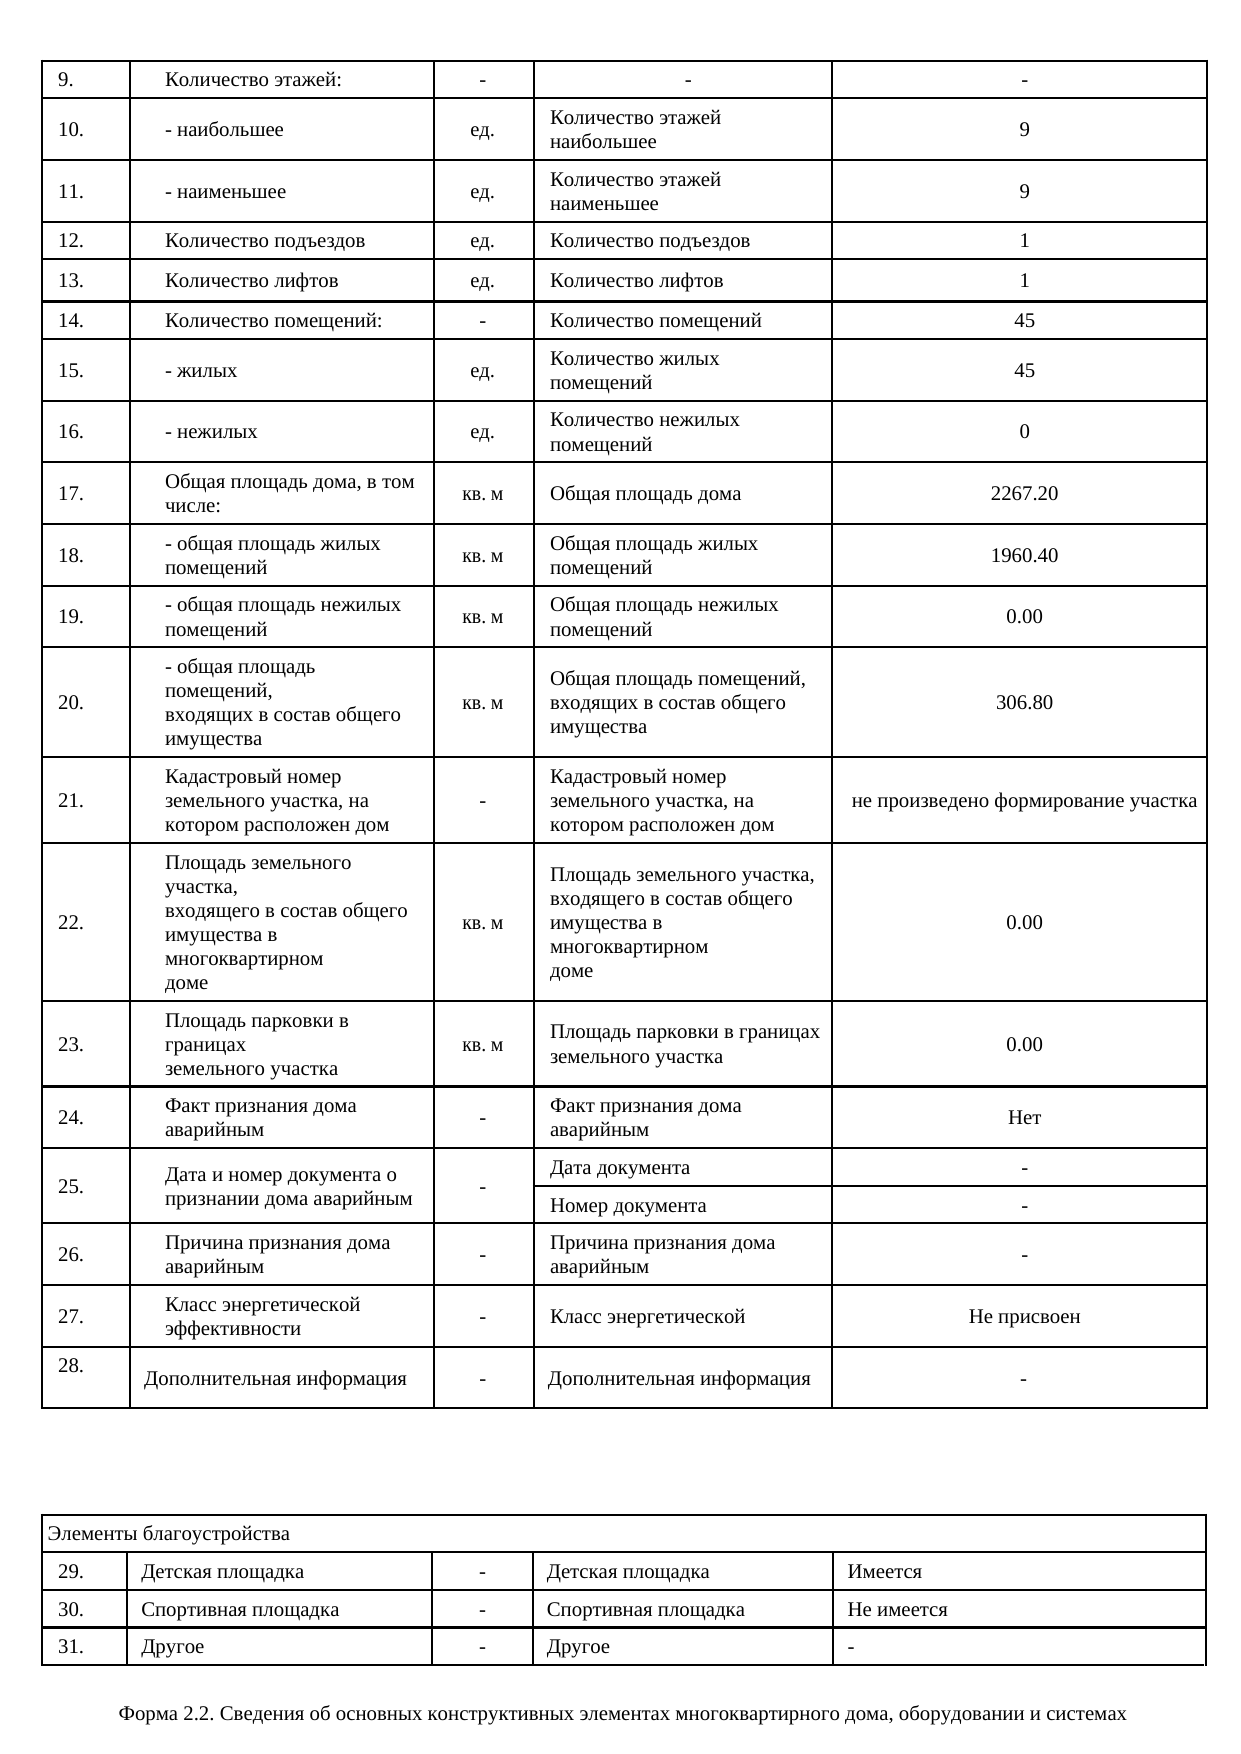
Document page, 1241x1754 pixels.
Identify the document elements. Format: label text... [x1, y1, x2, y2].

table_cell 0.00 [833, 587, 1206, 646]
table_cell 28. [43, 1348, 129, 1407]
table_cell Не имеется [834, 1591, 1205, 1626]
table_cell - [433, 1553, 532, 1589]
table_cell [42, 1666, 1204, 1730]
table_cell кв. м [435, 525, 533, 584]
table_cell Кадастровый номер земельного участка, на котором расположен дом [131, 758, 433, 842]
table_cell Количество помещений: [131, 303, 433, 338]
table_cell - наибольшее [131, 99, 433, 159]
table_cell Площадь земельного участка, входящего в состав общего имущества в многоквартирном доме [131, 844, 433, 1000]
table_cell 31. [43, 1629, 126, 1664]
table_cell 21. [43, 758, 129, 842]
table_cell Площадь парковки в границах земельного участка [535, 1002, 831, 1085]
table_cell ед. [435, 99, 533, 159]
table_cell 25. [43, 1149, 129, 1222]
table_cell - [535, 62, 831, 97]
table_cell Детская площадка [534, 1553, 832, 1589]
table_cell 12. [43, 223, 129, 258]
table_cell Количество этажей: [131, 62, 433, 97]
table_cell Площадь парковки в границах земельного участка [131, 1002, 433, 1085]
table_cell 16. [43, 402, 129, 461]
table_cell 27. [43, 1286, 129, 1346]
table_cell - [435, 1149, 533, 1222]
table_cell - [833, 1224, 1206, 1284]
table_cell кв. м [435, 844, 533, 1000]
table_cell ед. [435, 223, 533, 258]
table_cell Количество помещений [535, 303, 831, 338]
table_cell кв. м [435, 463, 533, 523]
table_cell Площадь земельного участка, входящего в состав общего имущества в многоквартирном доме [535, 844, 831, 1000]
table_cell Кадастровый номер земельного участка, на котором расположен дом [535, 758, 831, 842]
table_cell 0.00 [833, 1002, 1206, 1085]
table_cell Спортивная площадка [534, 1591, 832, 1626]
table_cell Общая площадь помещений, входящих в состав общего имущества [535, 648, 831, 756]
table_cell - [833, 1149, 1206, 1185]
table_cell 1960.40 [833, 525, 1206, 584]
table_cell кв. м [435, 587, 533, 646]
table_cell - общая площадь помещений, входящих в состав общего имущества [131, 648, 433, 756]
table_cell 22. [43, 844, 129, 1000]
table_cell - [435, 62, 533, 97]
table_cell Количество подъездов [535, 223, 831, 258]
table_cell - [435, 758, 533, 842]
table_cell - жилых [131, 340, 433, 399]
table_cell Общая площадь жилых помещений [535, 525, 831, 584]
table_cell 9 [833, 161, 1206, 221]
table_cell Дополнительная информация [535, 1348, 831, 1407]
table_cell ед. [435, 340, 533, 399]
table_cell 17. [43, 463, 129, 523]
table_cell Количество этажей наибольшее [535, 99, 831, 159]
table_cell ед. [435, 402, 533, 461]
table_cell Количество этажей наименьшее [535, 161, 831, 221]
table_cell Количество жилых помещений [535, 340, 831, 399]
table_cell Количество нежилых помещений [535, 402, 831, 461]
table_cell - [435, 1348, 533, 1407]
table_cell 0 [833, 402, 1206, 461]
table_cell 29. [43, 1553, 126, 1589]
table_cell 1 [833, 260, 1206, 300]
table_cell 18. [43, 525, 129, 584]
table_cell - нежилых [131, 402, 433, 461]
table_cell 11. [43, 161, 129, 221]
table_cell - [833, 1348, 1206, 1407]
table_cell Причина признания дома аварийным [535, 1224, 831, 1284]
table_cell Нет [833, 1088, 1206, 1147]
table_cell 1 [833, 223, 1206, 258]
table_cell Класс энергетической эффективности [131, 1286, 433, 1346]
table_cell - общая площадь нежилых помещений [131, 587, 433, 646]
table_cell - [833, 62, 1206, 97]
table_cell 13. [43, 260, 129, 300]
table_cell - [435, 303, 533, 338]
table_cell Другое [128, 1629, 431, 1664]
table_cell - [435, 1286, 533, 1346]
table_cell - [833, 1187, 1206, 1222]
table_cell - [433, 1591, 532, 1626]
table_cell кв. м [435, 1002, 533, 1085]
table_cell 45 [833, 340, 1206, 399]
table_cell Факт признания дома аварийным [535, 1088, 831, 1147]
table_cell Факт признания дома аварийным [131, 1088, 433, 1147]
table_cell Не присвоен [833, 1286, 1206, 1346]
table_cell Детская площадка [128, 1553, 431, 1589]
table_cell Общая площадь дома, в том числе: [131, 463, 433, 523]
table_cell 45 [833, 303, 1206, 338]
table_cell Причина признания дома аварийным [131, 1224, 433, 1284]
table_cell - [433, 1629, 532, 1664]
table_cell не произведено формирование участка [833, 758, 1206, 842]
table_cell Имеется [834, 1553, 1205, 1589]
table_cell Дата документа [535, 1149, 831, 1185]
table_cell Общая площадь нежилых помещений [535, 587, 831, 646]
table_cell 306.80 [833, 648, 1206, 756]
table_cell 20. [43, 648, 129, 756]
table_cell 23. [43, 1002, 129, 1085]
table_cell - [435, 1088, 533, 1147]
table_cell 14. [43, 303, 129, 338]
table_cell 9. [43, 62, 129, 97]
table_cell кв. м [435, 648, 533, 756]
table_cell 24. [43, 1088, 129, 1147]
table_cell 30. [43, 1591, 126, 1626]
table_cell 15. [43, 340, 129, 399]
table_cell Номер документа [535, 1187, 831, 1222]
table_cell Другое [534, 1629, 832, 1664]
table_cell Спортивная площадка [128, 1591, 431, 1626]
table_cell 19. [43, 587, 129, 646]
table_cell 10. [43, 99, 129, 159]
table_header Элементы благоустройства [43, 1516, 1205, 1551]
table_cell Дополнительная информация [131, 1348, 433, 1407]
table_cell - [435, 1224, 533, 1284]
table_cell 26. [43, 1224, 129, 1284]
table_cell - [834, 1629, 1205, 1664]
table_cell Дата и номер документа о признании дома аварийным [131, 1149, 433, 1222]
table_cell Количество подъездов [131, 223, 433, 258]
table_cell Количество лифтов [535, 260, 831, 300]
table_cell Количество лифтов [131, 260, 433, 300]
table_cell Общая площадь дома [535, 463, 831, 523]
table_cell ед. [435, 161, 533, 221]
table_cell Класс энергетической [535, 1286, 831, 1346]
table_cell - общая площадь жилых помещений [131, 525, 433, 584]
table_cell 9 [833, 99, 1206, 159]
table_cell - наименьшее [131, 161, 433, 221]
table_cell 0.00 [833, 844, 1206, 1000]
table_cell 2267.20 [833, 463, 1206, 523]
table_cell ед. [435, 260, 533, 300]
